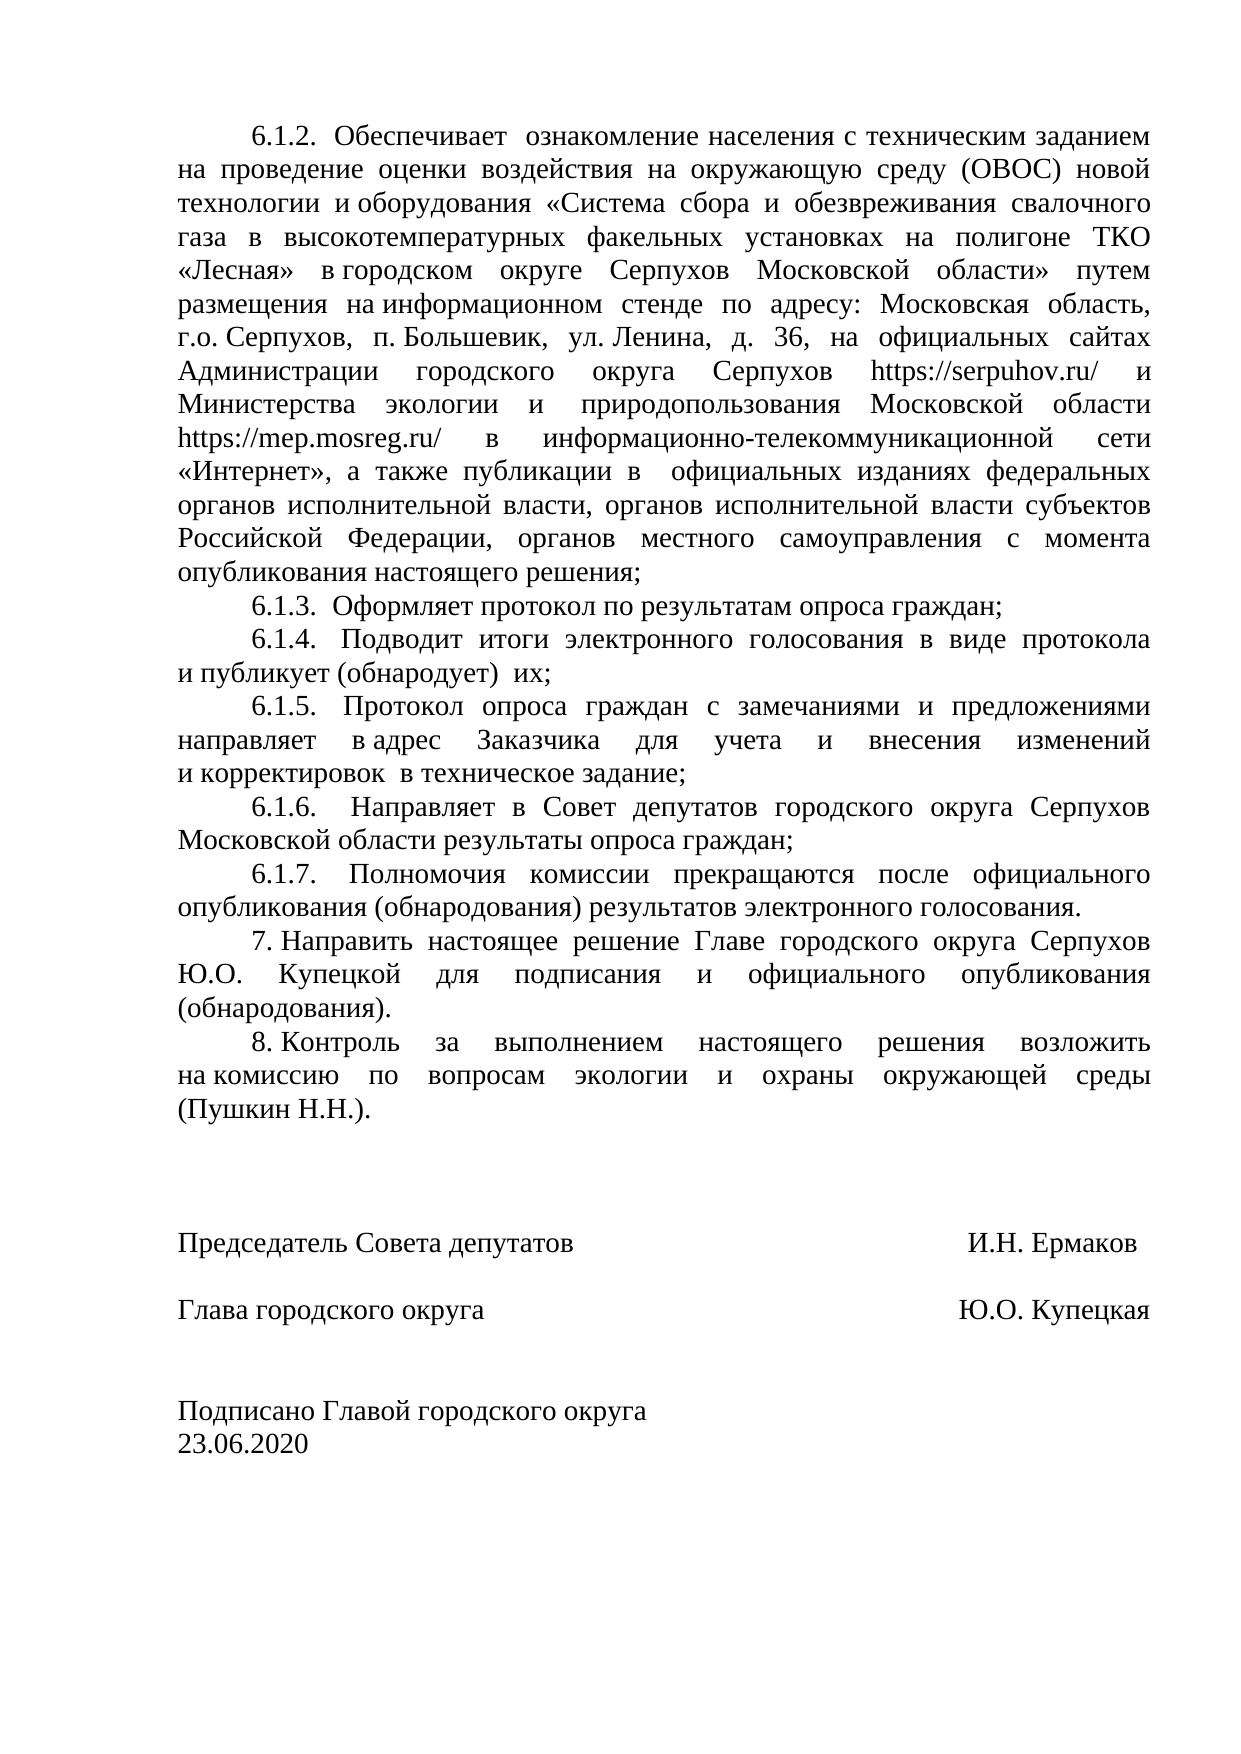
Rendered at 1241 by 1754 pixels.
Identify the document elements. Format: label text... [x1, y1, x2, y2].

text 6.1.2. Обеспечивает ознакомление населения с техническим заданием на проведение оценки воздействия на окружающую среду (ОВОС) новой технологии и оборудования «Система сбора и обезвреживания свалочного газа в высокотемпературных факельных установках на полигоне ТКО «Лесная» в городском округе Серпухов Московской области» путем размещения на информационном стенде по адресу: Московская область, г.о. Серпухов, п. Большевик, ул. Ленина, д. 36, на официальных сайтах Администрации городского округа Серпухов https://serpuhov.ru/ и Министерства экологии и природопользования Московской области https://mep.mosreg.ru/ в информационно-телекоммуникационной сети «Интернет», а также публикации в официальных изданиях федеральных органов исполнительной власти, органов исполнительной власти субъектов Российской Федерации, органов местного самоуправления с момента опубликования настоящего решения; [177, 118, 1151, 588]
text 6.1.6. Направляет в Совет депутатов городского округа Серпухов Московской области результаты опроса граждан; [177, 789, 1151, 856]
list Контроль за выполнением настоящего решения возложить на комиссию по вопросам экологии и охраны окружающей среды (Пушкин Н.Н.). [177, 1024, 1151, 1124]
text Глава городского округа Ю.О. Купецкая [177, 1292, 1152, 1326]
text Председатель Совета депутатов И.Н. Ермаков [177, 1225, 1152, 1258]
text 6.1.5. Протокол опроса граждан с замечаниями и предложениями направляет в адрес Заказчика для учета и внесения изменений и корректировок в техническое задание; [177, 688, 1151, 789]
list Направить настоящее решение Главе городского округа Серпухов Ю.О. Купецкой для подписания и официального опубликования (обнародования). [177, 923, 1151, 1024]
text 23.06.2020 [177, 1426, 1151, 1460]
text Подписано Главой городского округа [177, 1393, 1152, 1426]
text 6.1.4. Подводит итоги электронного голосования в виде протокола и публикует (обнародует) их; [177, 621, 1151, 688]
text 6.1.3. Оформляет протокол по результатам опроса граждан; [177, 588, 1151, 621]
text 6.1.7. Полномочия комиссии прекращаются после официального опубликования (обнародования) результатов электронного голосования. [177, 856, 1151, 923]
